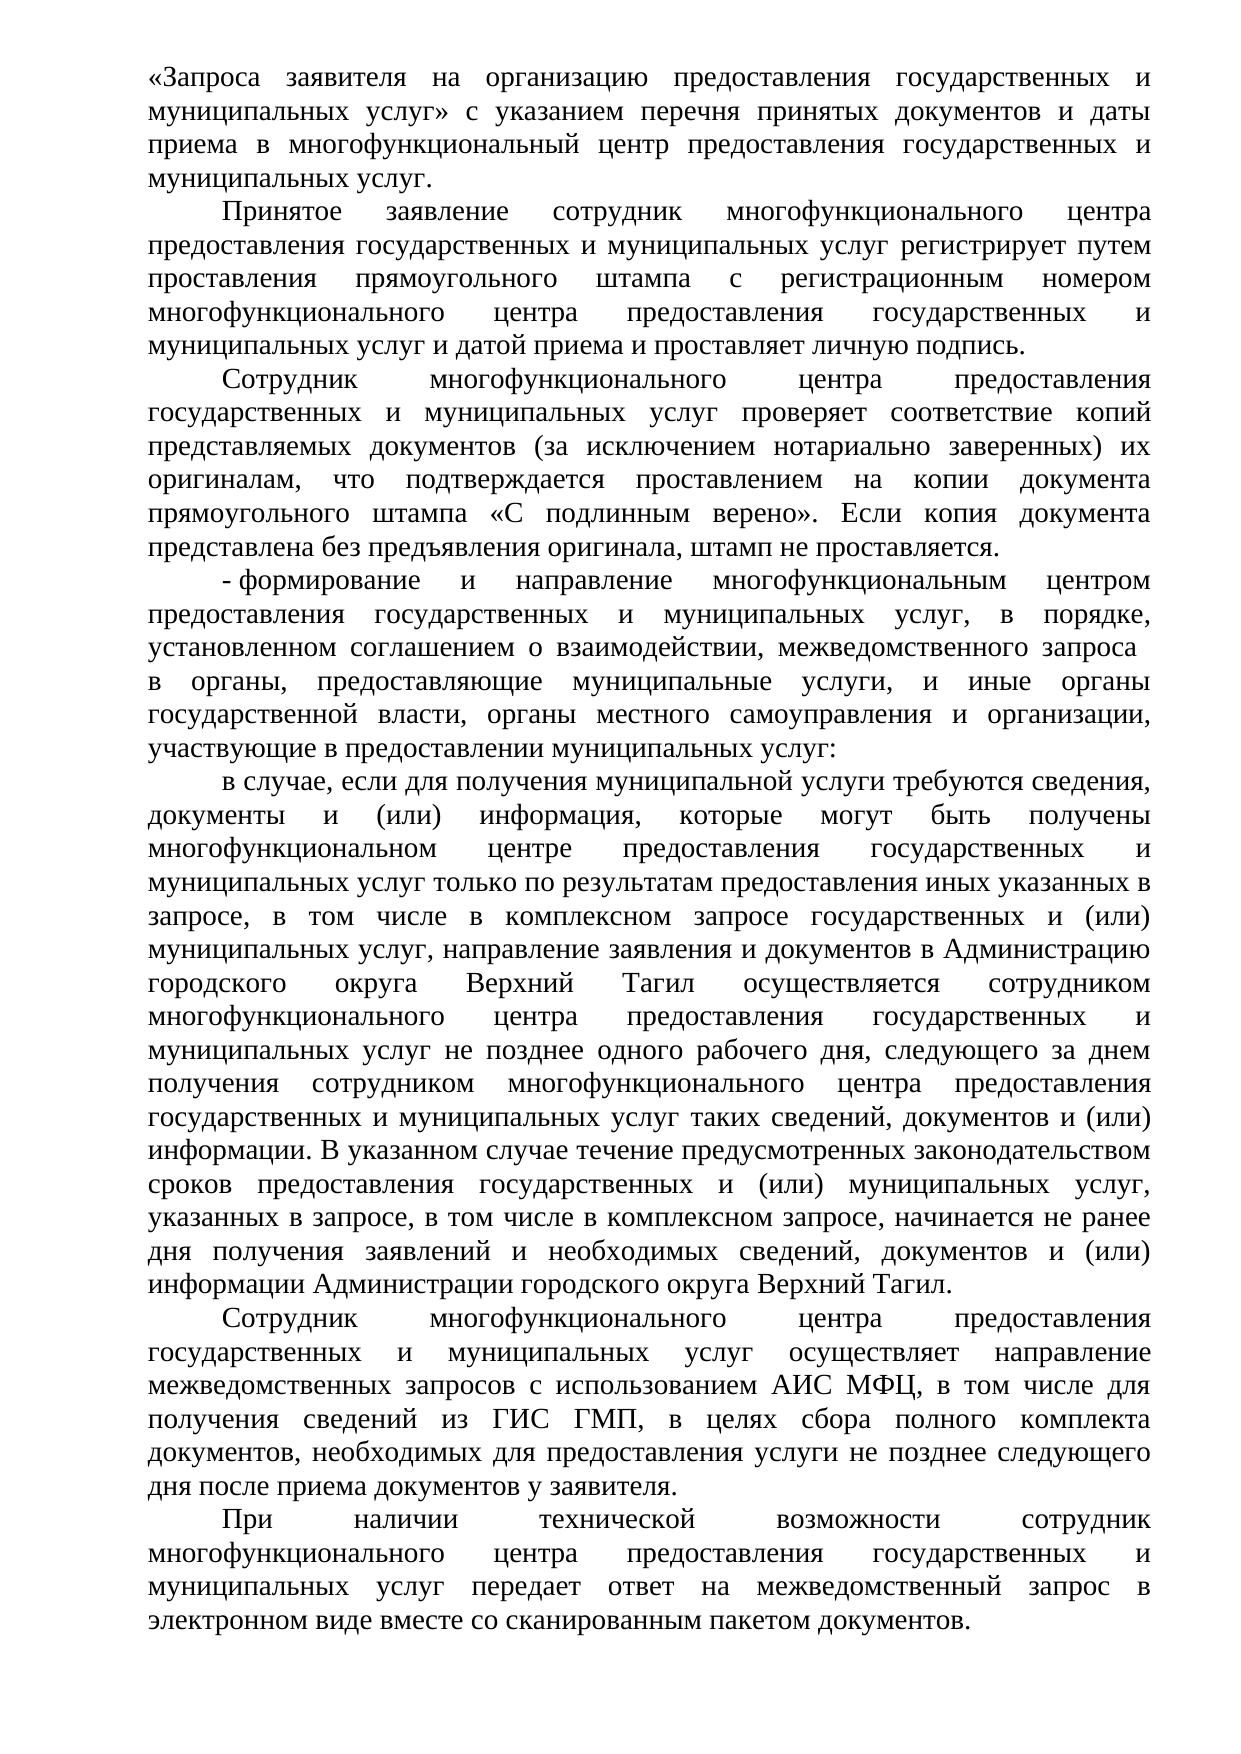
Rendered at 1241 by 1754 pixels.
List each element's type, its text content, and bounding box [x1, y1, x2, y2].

text Сотрудник многофункционального центра предоставления государственных и муниципальных услуг проверяет соответствие копий представляемых документов (за исключением нотариально заверенных) их оригиналам, что подтверждается проставлением на копии документа прямоугольного штампа «С подлинным верено». Если копия документа представлена без предъявления оригинала, штамп не проставляется. [148, 361, 1152, 562]
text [148, 59, 1152, 193]
text При наличии технической возможности сотрудник многофункционального центра предоставления государственных и муниципальных услуг передает ответ на межведомственный запрос в электронном виде вместе со сканированным пакетом документов. [148, 1501, 1152, 1636]
text Принятое заявление сотрудник многофункционального центра предоставления государственных и муниципальных услуг регистрирует путем проставления прямоугольного штампа с регистрационным номером многофункционального центра предоставления государственных и муниципальных услуг и датой приема и проставляет личную подпись. [148, 193, 1152, 361]
text - формирование и направление многофункциональным центром предоставления государственных и муниципальных услуг, в порядке, установленном соглашением о взаимодействии, межведомственного запроса в органы, предоставляющие муниципальные услуги, и иные органы государственной власти, органы местного самоуправления и организации, участвующие в предоставлении муниципальных услуг: [148, 562, 1152, 763]
text Сотрудник многофункционального центра предоставления государственных и муниципальных услуг осуществляет направление межведомственных запросов с использованием АИС МФЦ, в том числе для получения сведений из ГИС ГМП, в целях сбора полного комплекта документов, необходимых для предоставления услуги не позднее следующего дня после приема документов у заявителя. [148, 1300, 1152, 1501]
text в случае, если для получения муниципальной услуги требуются сведения, документы и (или) информация, которые могут быть получены многофункциональном центре предоставления государственных и муниципальных услуг только по результатам предоставления иных указанных в запросе, в том числе в комплексном запросе государственных и (или) муниципальных услуг, направление заявления и документов в Администрацию городского округа Верхний Тагил осуществляется сотрудником многофункционального центра предоставления государственных и муниципальных услуг не позднее одного рабочего дня, следующего за днем получения сотрудником многофункционального центра предоставления государственных и муниципальных услуг таких сведений, документов и (или) информации. В указанном случае течение предусмотренных законодательством сроков предоставления государственных и (или) муниципальных услуг, указанных в запросе, в том числе в комплексном запросе, начинается не ранее дня получения заявлений и необходимых сведений, документов и (или) информации Администрации городского округа Верхний Тагил. [148, 763, 1152, 1300]
